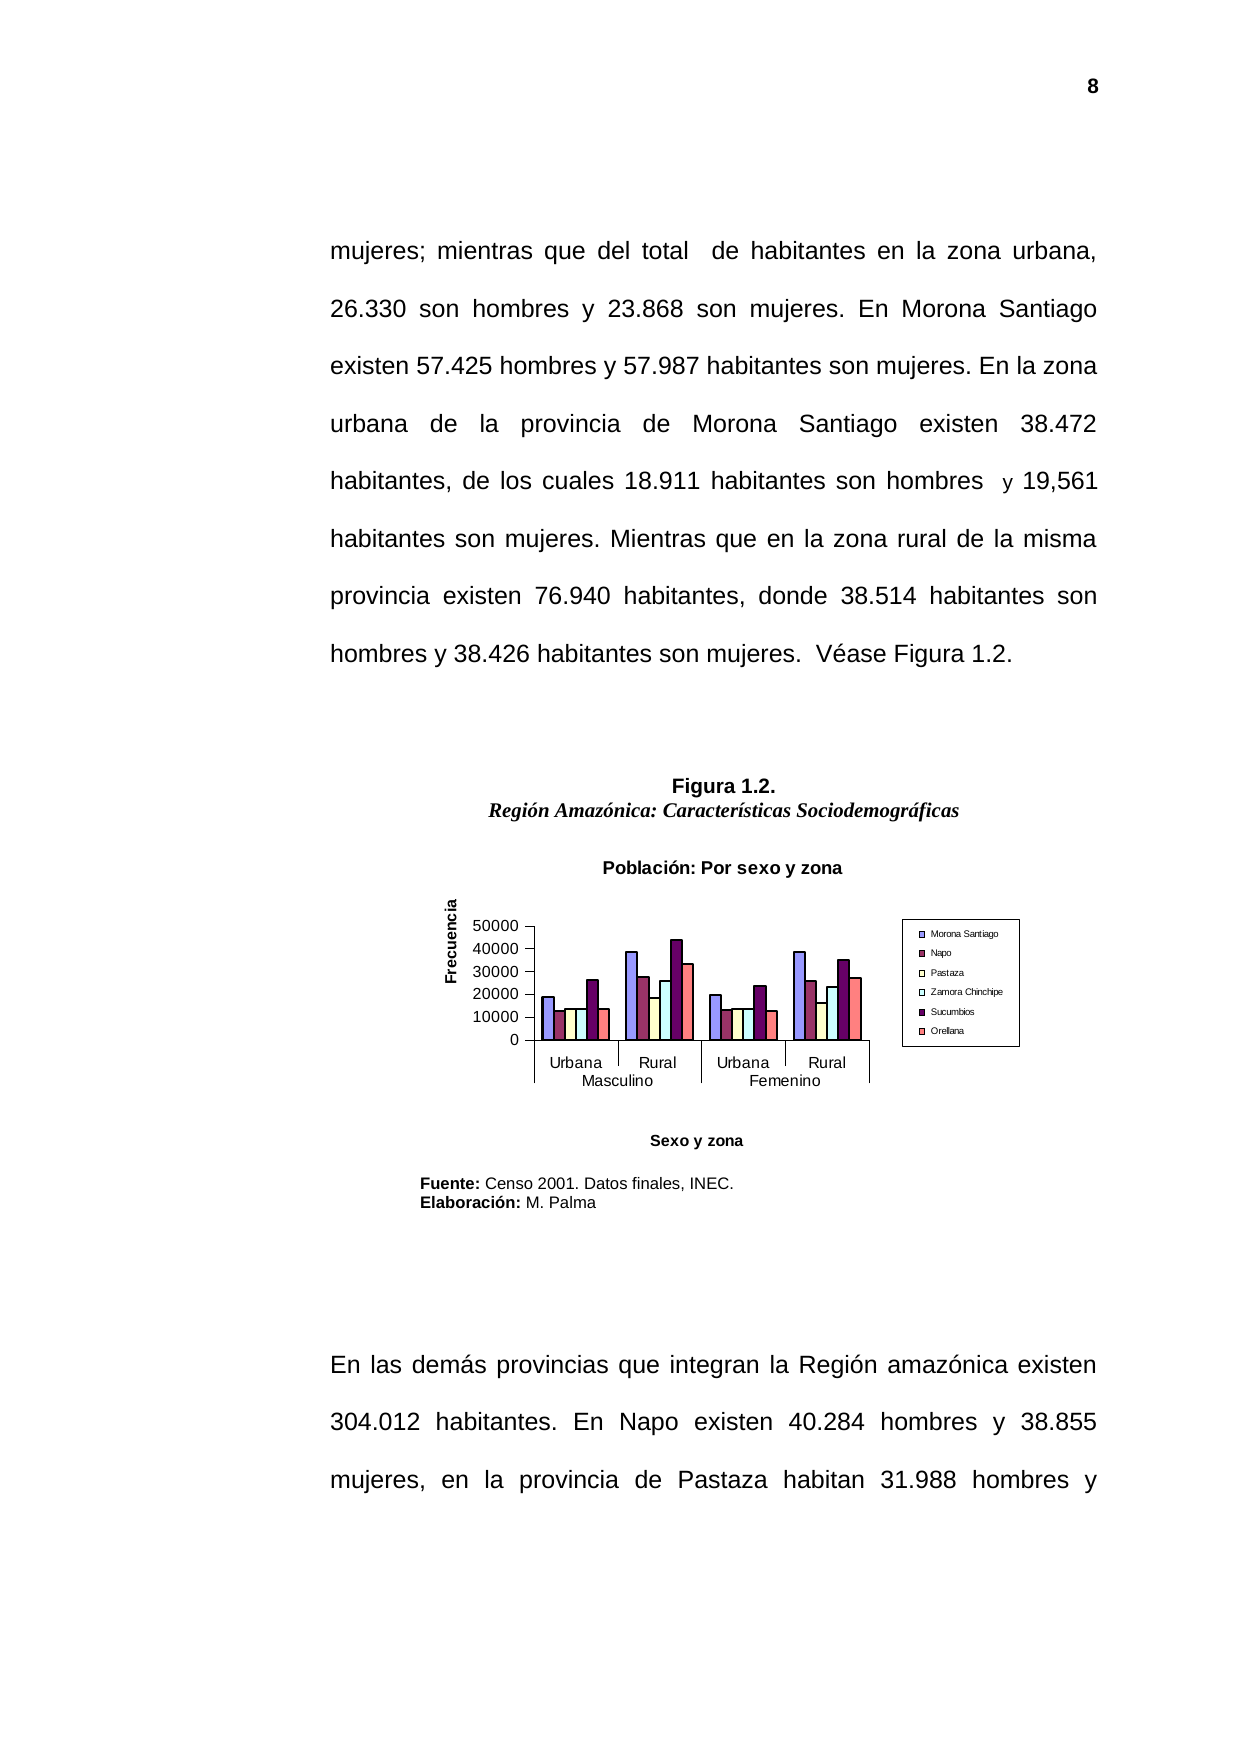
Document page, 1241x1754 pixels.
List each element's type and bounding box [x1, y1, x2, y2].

text [330, 236, 1098, 667]
text [330, 1350, 1098, 1493]
